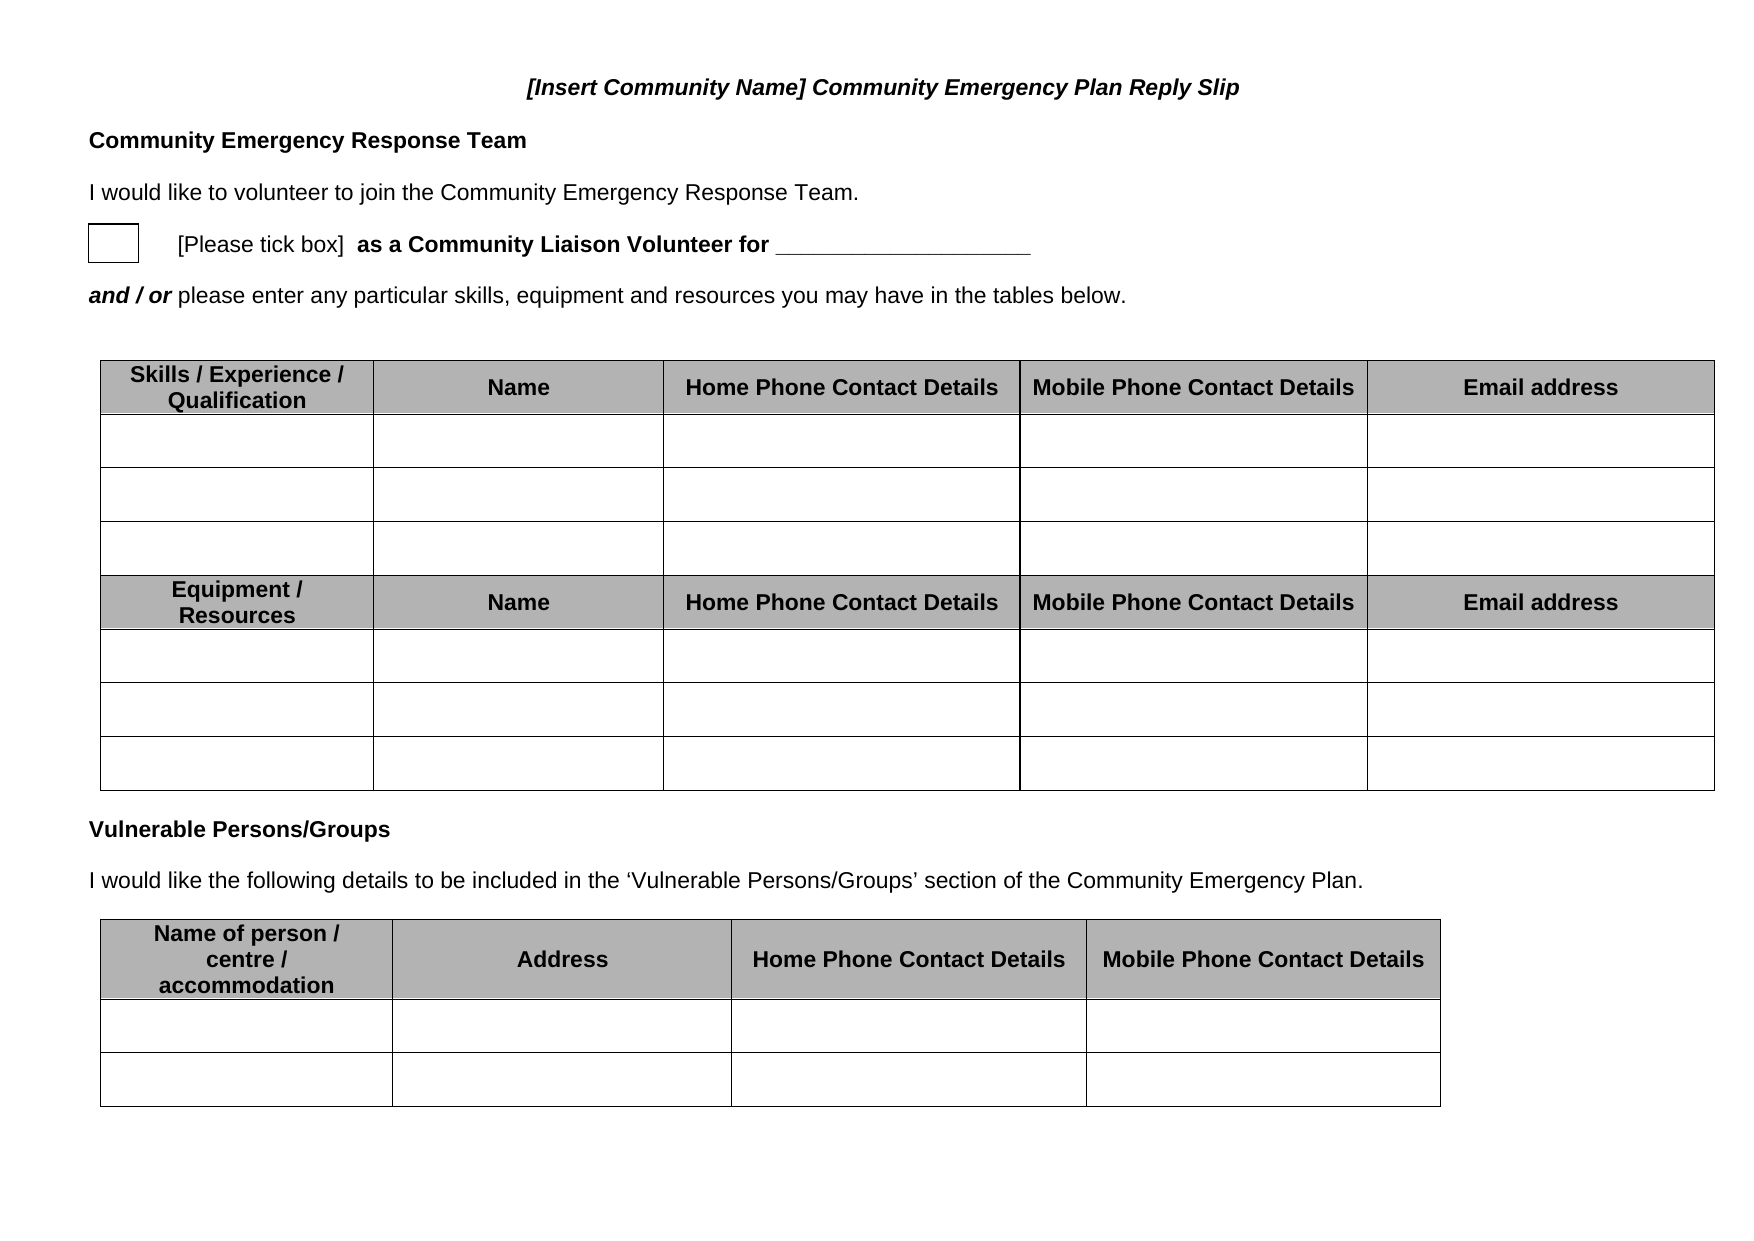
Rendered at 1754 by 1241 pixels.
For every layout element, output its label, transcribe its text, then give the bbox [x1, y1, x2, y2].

table_cell [101, 630, 373, 682]
table_cell [1021, 737, 1367, 790]
table_header Email address [1368, 361, 1714, 413]
table_cell [1021, 522, 1367, 575]
text [Please tick box] as a Community Liaison Volunteer for ____________________ [139, 231, 1680, 257]
table_cell [1368, 415, 1714, 467]
table_header Name of person / centre / accommodation [101, 920, 392, 998]
text Vulnerable Persons/Groups [89, 816, 1680, 842]
table_cell [664, 468, 1019, 521]
text I would like the following details to be included in the ‘Vulnerable Persons/Groups’ section of the Community Emergency Plan. [89, 867, 1680, 893]
table_cell Equipment / Resources [101, 576, 373, 628]
table_cell [732, 1000, 1086, 1052]
table_cell [374, 630, 663, 682]
table_header Home Phone Contact Details [664, 361, 1019, 413]
table_cell [374, 522, 663, 575]
table_cell Name [374, 576, 663, 628]
table_cell [374, 415, 663, 467]
table_cell [101, 522, 373, 575]
table_header Mobile Phone Contact Details [1021, 361, 1367, 413]
text [Insert Community Name] Community Emergency Plan Reply Slip [89, 74, 1680, 100]
table_cell [664, 683, 1019, 736]
table_cell [1021, 415, 1367, 467]
table_cell [1368, 522, 1714, 575]
table_cell Email address [1368, 576, 1714, 628]
table_cell [1368, 630, 1714, 682]
table_cell [1368, 468, 1714, 521]
table_cell [732, 1053, 1086, 1106]
table_cell Home Phone Contact Details [664, 576, 1019, 628]
text Community Emergency Response Team [89, 127, 1680, 153]
table_cell [1087, 1053, 1440, 1106]
table_cell [374, 737, 663, 790]
table_cell [1021, 683, 1367, 736]
table_cell [374, 683, 663, 736]
table_cell [1021, 630, 1367, 682]
table_cell [664, 630, 1019, 682]
table_cell [1087, 1000, 1440, 1052]
table_cell [664, 415, 1019, 467]
table_cell [1368, 737, 1714, 790]
table_cell [101, 1000, 392, 1052]
table_cell [101, 415, 373, 467]
table_cell [393, 1000, 731, 1052]
text and / or please enter any particular skills, equipment and resources you may have in the tables below. [89, 282, 1680, 308]
table_cell [664, 737, 1019, 790]
table_cell [1368, 683, 1714, 736]
table_cell [101, 1053, 392, 1106]
table_header Home Phone Contact Details [732, 920, 1086, 998]
table_cell [664, 522, 1019, 575]
table_cell [1021, 468, 1367, 521]
text I would like to volunteer to join the Community Emergency Response Team. [89, 179, 1680, 206]
table_header Address [393, 920, 731, 998]
table_header Mobile Phone Contact Details [1087, 920, 1440, 998]
table_cell Mobile Phone Contact Details [1021, 576, 1367, 628]
table_header Skills / Experience / Qualification [101, 361, 373, 413]
table_cell [374, 468, 663, 521]
table_cell [101, 683, 373, 736]
table_cell [101, 737, 373, 790]
table_cell [393, 1053, 731, 1106]
table_cell [101, 468, 373, 521]
table_header Name [374, 361, 663, 413]
